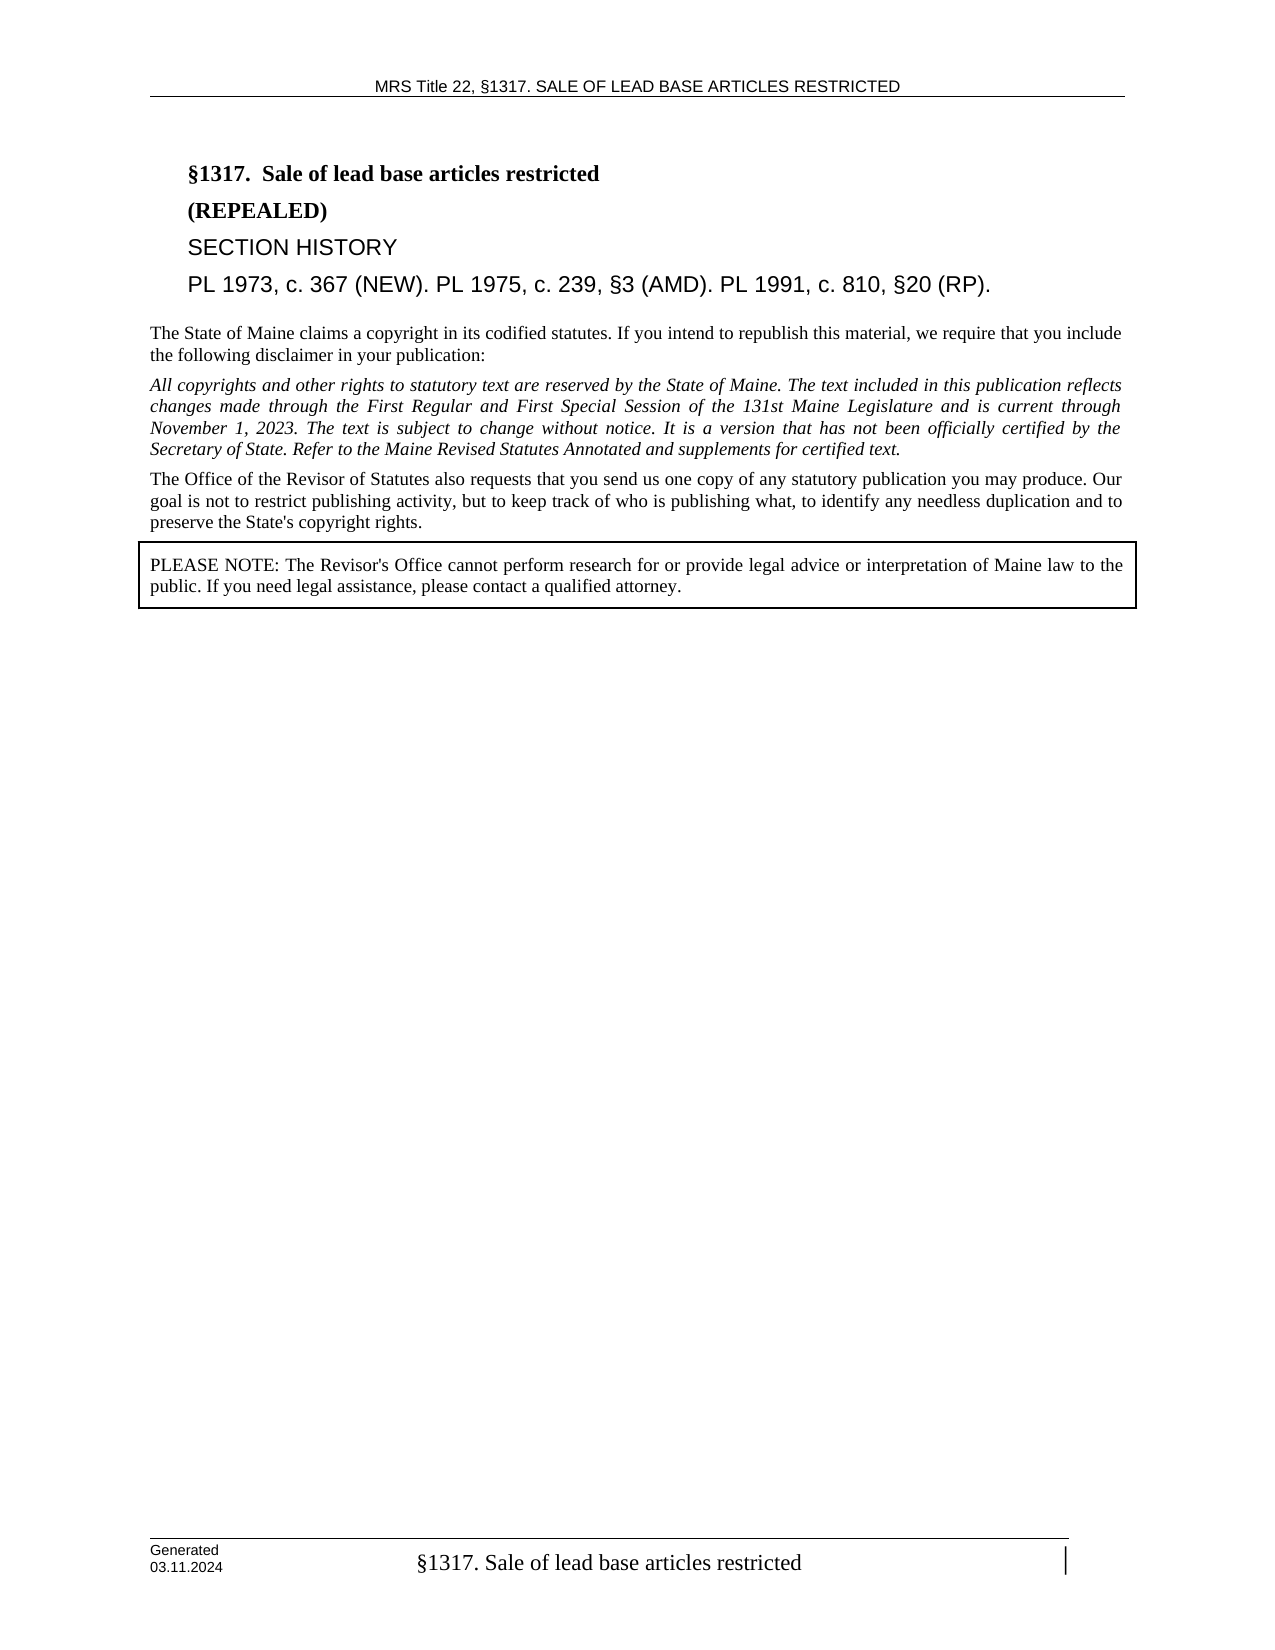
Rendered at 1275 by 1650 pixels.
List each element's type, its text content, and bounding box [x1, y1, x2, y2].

text The State of Maine claims a copyright in its codified statutes. If you intend to republish this material, we require that you include the following disclaimer in your publication: [150, 322, 1125, 365]
text §1317. Sale of lead base articles restricted [187, 160, 1125, 187]
text PLEASE NOTE: The Revisor's Office cannot perform research for or provide legal advice or interpretation of Maine law to the public. If you need legal assistance, please contact a qualified attorney. [140, 543, 1135, 607]
text SECTION HISTORY [187, 234, 1125, 260]
text PL 1973, c. 367 (NEW). PL 1975, c. 239, §3 (AMD). PL 1991, c. 810, §20 (RP). [187, 271, 1125, 297]
text (REPEALED) [187, 197, 1125, 223]
text The Office of the Revisor of Statutes also requests that you send us one copy of any statutory publication you may produce. Our goal is not to restrict publishing activity, but to keep track of who is publishing what, to identify any needless duplication and to preserve the State's copyright rights. [150, 468, 1125, 533]
text All copyrights and other rights to statutory text are reserved by the State of Maine. The text included in this publication reflects changes made through the First Regular and First Special Session of the 131st Maine Legislature and is current through November 1, 2023 . The text is subject to change without notice. It is a version that has not been officially certified by the Secretary of State. Refer to the Maine Revised Statutes Annotated and supplements for certified text. [150, 373, 1125, 460]
